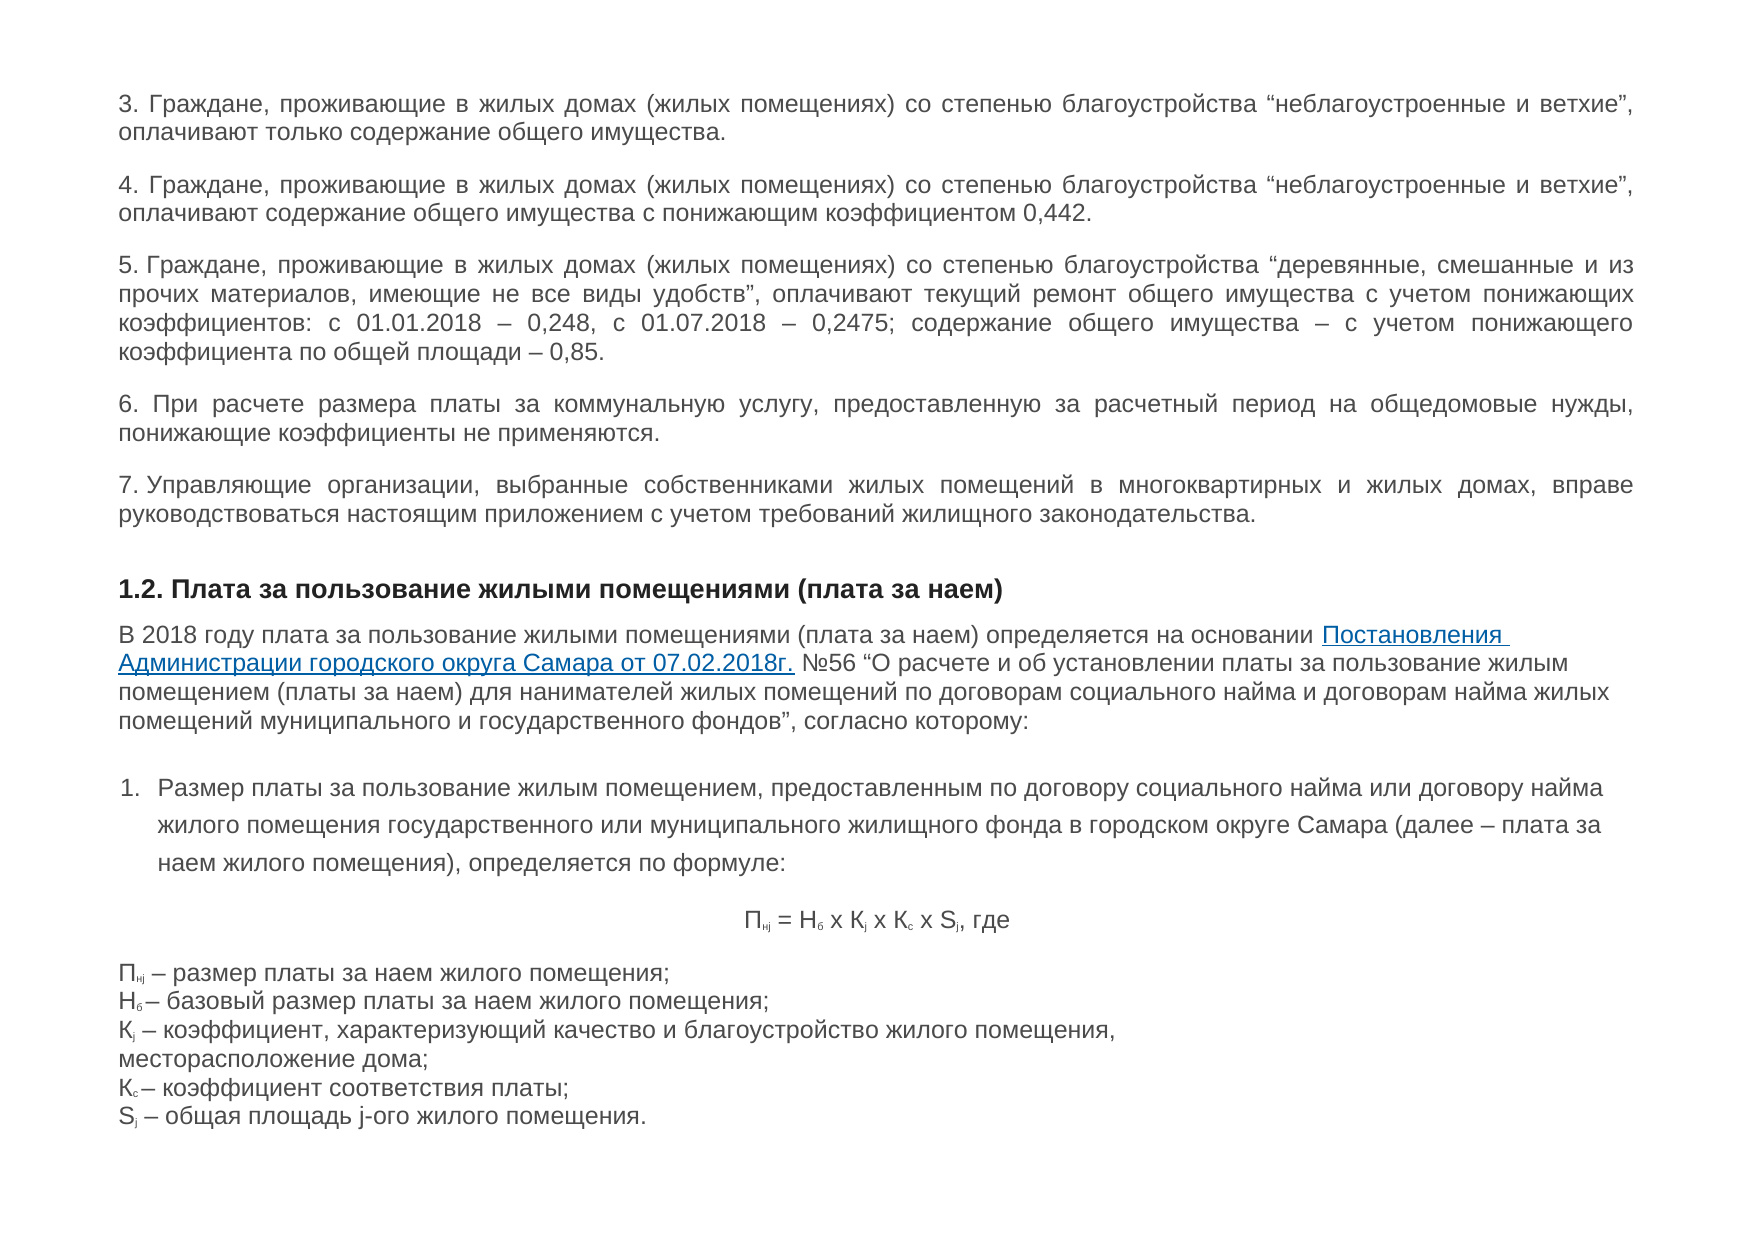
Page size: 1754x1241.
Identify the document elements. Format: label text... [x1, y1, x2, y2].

text 1.2. Плата за пользование жилыми помещениями (плата за наем) [118, 566, 1636, 604]
text В 2018 году плата за пользование жилыми помещениями (плата за наем) определяется на основании Постановления Администрации городского округа Самара от 07.02.2018г. №56 “О расчете и об установлении платы за пользование жилым помещением (платы за наем) для нанимателей жилых помещений по договорам социального найма и договорам найма жилых помещений муниципального и государственного фондов”, согласно которому: [118, 619, 1636, 734]
text 5. Граждане, проживающие в жилых домах (жилых помещениях) со степенью благоустройства “деревянные, смешанные и из прочих материалов, имеющие не все виды удобств”, оплачивают текущий ремонт общего имущества с учетом понижающих коэффициентов: с 01.01.2018 – 0,248, с 01.07.2018 – 0,2475; содержание общего имущества – с учетом понижающего коэффициента по общей площади – 0,85. [118, 251, 1636, 366]
list Размер платы за пользование жилым помещением, предоставленным по договору социального найма или договору найма жилого помещения государственного или муниципального жилищного фонда в городском округе Самара (далее – плата за наем жилого помещения), определяется по формуле: [120, 764, 1636, 876]
text 7. Управляющие организации, выбранные собственниками жилых помещений в многоквартирных и жилых домах, вправе руководствоваться настоящим приложением с учетом требований жилищного законодательства. [118, 470, 1636, 527]
text 4. Граждане, проживающие в жилых домах (жилых помещениях) со степенью благоустройства “неблагоустроенные и ветхие”, оплачивают содержание общего имущества с понижающим коэффициентом 0,442. [118, 169, 1636, 227]
text 6. При расчете размера платы за коммунальную услугу, предоставленную за расчетный период на общедомовые нужды, понижающие коэффициенты не применяются. [118, 389, 1636, 446]
text Пнj – размер платы за наем жилого помещения; Hб – базовый размер платы за наем жилого помещения; Кj – коэффициент, характеризующий качество и благоустройство жилого помещения, месторасположение дома; Кс – коэффициент соответствия платы; Sj – общая площадь j-ого жилого помещения. [118, 958, 1636, 1130]
text Пнj = Hб х Кj х Кс х Sj, где [118, 905, 1636, 934]
text 3. Граждане, проживающие в жилых домах (жилых помещениях) со степенью благоустройства “неблагоустроенные и ветхие”, оплачивают только содержание общего имущества. [118, 89, 1636, 146]
